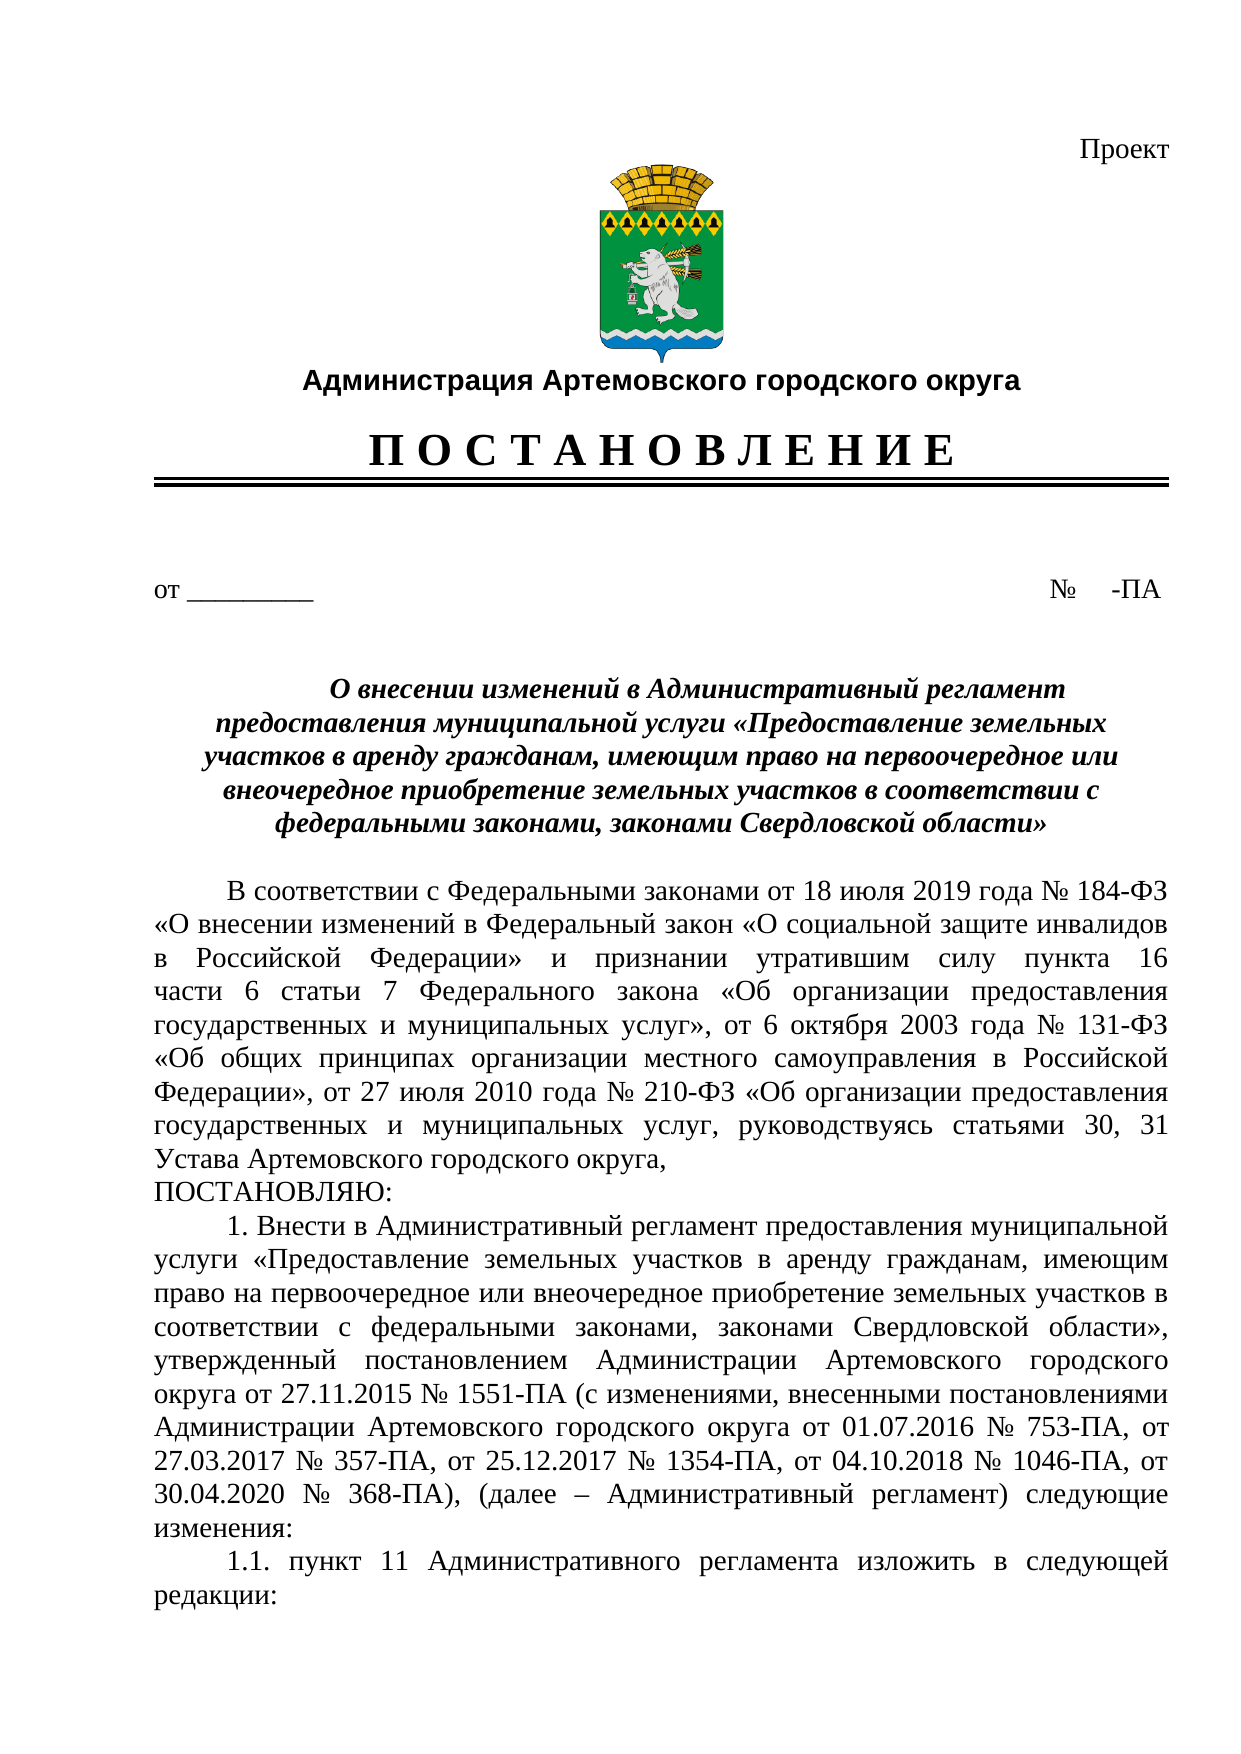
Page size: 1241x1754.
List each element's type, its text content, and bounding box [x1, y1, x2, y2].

text от _________ № -ПА [153, 572, 1169, 604]
text 1. Внести в Административный регламент предоставления муниципальной услуги «Предоставление земельных участков в аренду гражданам, имеющим право на первоочередное или внеочередное приобретение земельных участков в соответствии с федеральными законами, законами Свердловской области», утвержденный постановлением Администрации Артемовского городского округа от 27.11.2015 № 1551-ПА (с изменениями, внесенными постановлениями Администрации Артемовского городского округа от 01.07.2016 № 753-ПА, от 27.03.2017 № 357-ПА, от 25.12.2017 № 1354-ПА, от 04.10.2018 № 1046-ПА, от 30.04.2020 № 368-ПА), (далее – Административный регламент) следующие изменения: [153, 1208, 1169, 1543]
text В соответствии с Федеральными законами от 18 июля 2019 года № 184-ФЗ «О внесении изменений в Федеральный закон «О социальной защите инвалидов в Российской Федерации» и признании утратившим силу пункта 16 части 6 статьи 7 Федерального закона «Об организации предоставления государственных и муниципальных услуг», от 6 октября 2003 года № 131-ФЗ «Об общих принципах организации местного самоуправления в Российской Федерации», от 27 июля 2010 года № 210-ФЗ «Об организации предоставления государственных и муниципальных услуг, руководствуясь статьями 30, 31 Устава Артемовского городского округа, [153, 873, 1169, 1174]
text 1.1. пункт 11 Административного регламента изложить в следующей редакции: [153, 1543, 1169, 1611]
text ПОСТАНОВЛЕНИЕ [153, 422, 1169, 487]
text О внесении изменений в Административный регламент предоставления муниципальной услуги «Предоставление земельных участков в аренду гражданам, имеющим право на первоочередное или внеочередное приобретение земельных участков в соответствии с федеральными законами, законами Свердловской области» [153, 671, 1169, 839]
text Администрация Артемовского городского округа [153, 362, 1169, 396]
picture [599, 164, 724, 363]
text Проект [153, 131, 1169, 164]
text ПОСТАНОВЛЯЮ: [153, 1174, 1169, 1208]
